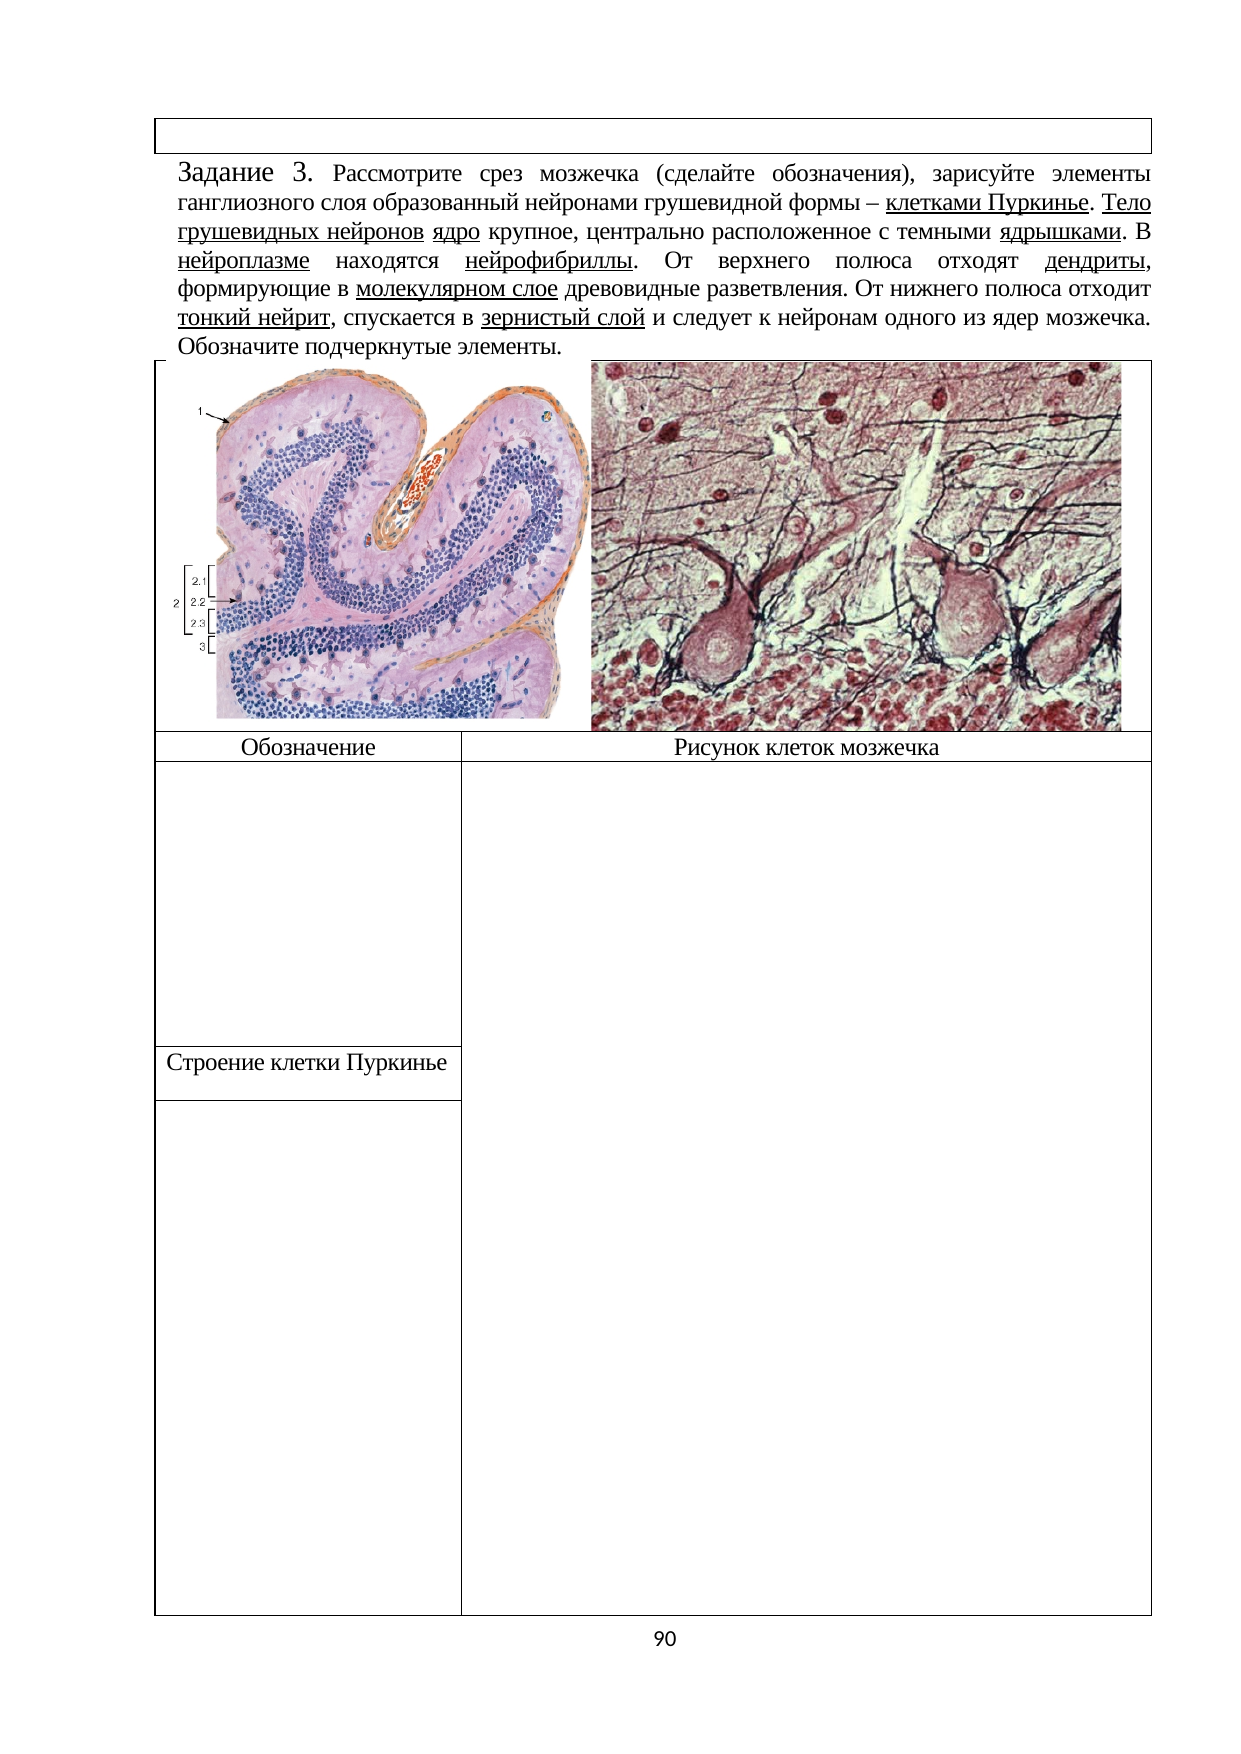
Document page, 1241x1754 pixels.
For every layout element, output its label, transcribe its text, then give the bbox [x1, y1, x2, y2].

picture [166, 360, 1122, 731]
table_cell [156, 762, 461, 1046]
table_header [156, 361, 166, 731]
table_cell [156, 119, 1151, 153]
table_cell [156, 1101, 461, 1615]
table_cell Рисунок клеток мозжечка [462, 732, 1151, 761]
table_cell Обозначение [156, 732, 461, 761]
table_cell [462, 762, 1151, 1615]
text Задание 3. Рассмотрите срез мозжечка (сделайте обозначения), зарисуйте элементы ганглиозного слоя образованный нейронами грушевидной формы – клетками Пуркинье. Тело грушевидных нейронов ядро крупное, центрально расположенное с темными ядрышками. В нейроплазме находятся нейрофибриллы. От верхнего полюса отходят дендриты, формирующие в молекулярном слое древовидные разветвления. От нижнего полюса отходит тонкий нейрит, спускается в зернистый слой и следует к нейронам одного из ядер мозжечка. Обозначите подчеркнутые элементы. [177, 154, 1152, 360]
table_cell Строение клетки Пуркинье [156, 1047, 461, 1100]
table_header [592, 361, 1151, 731]
